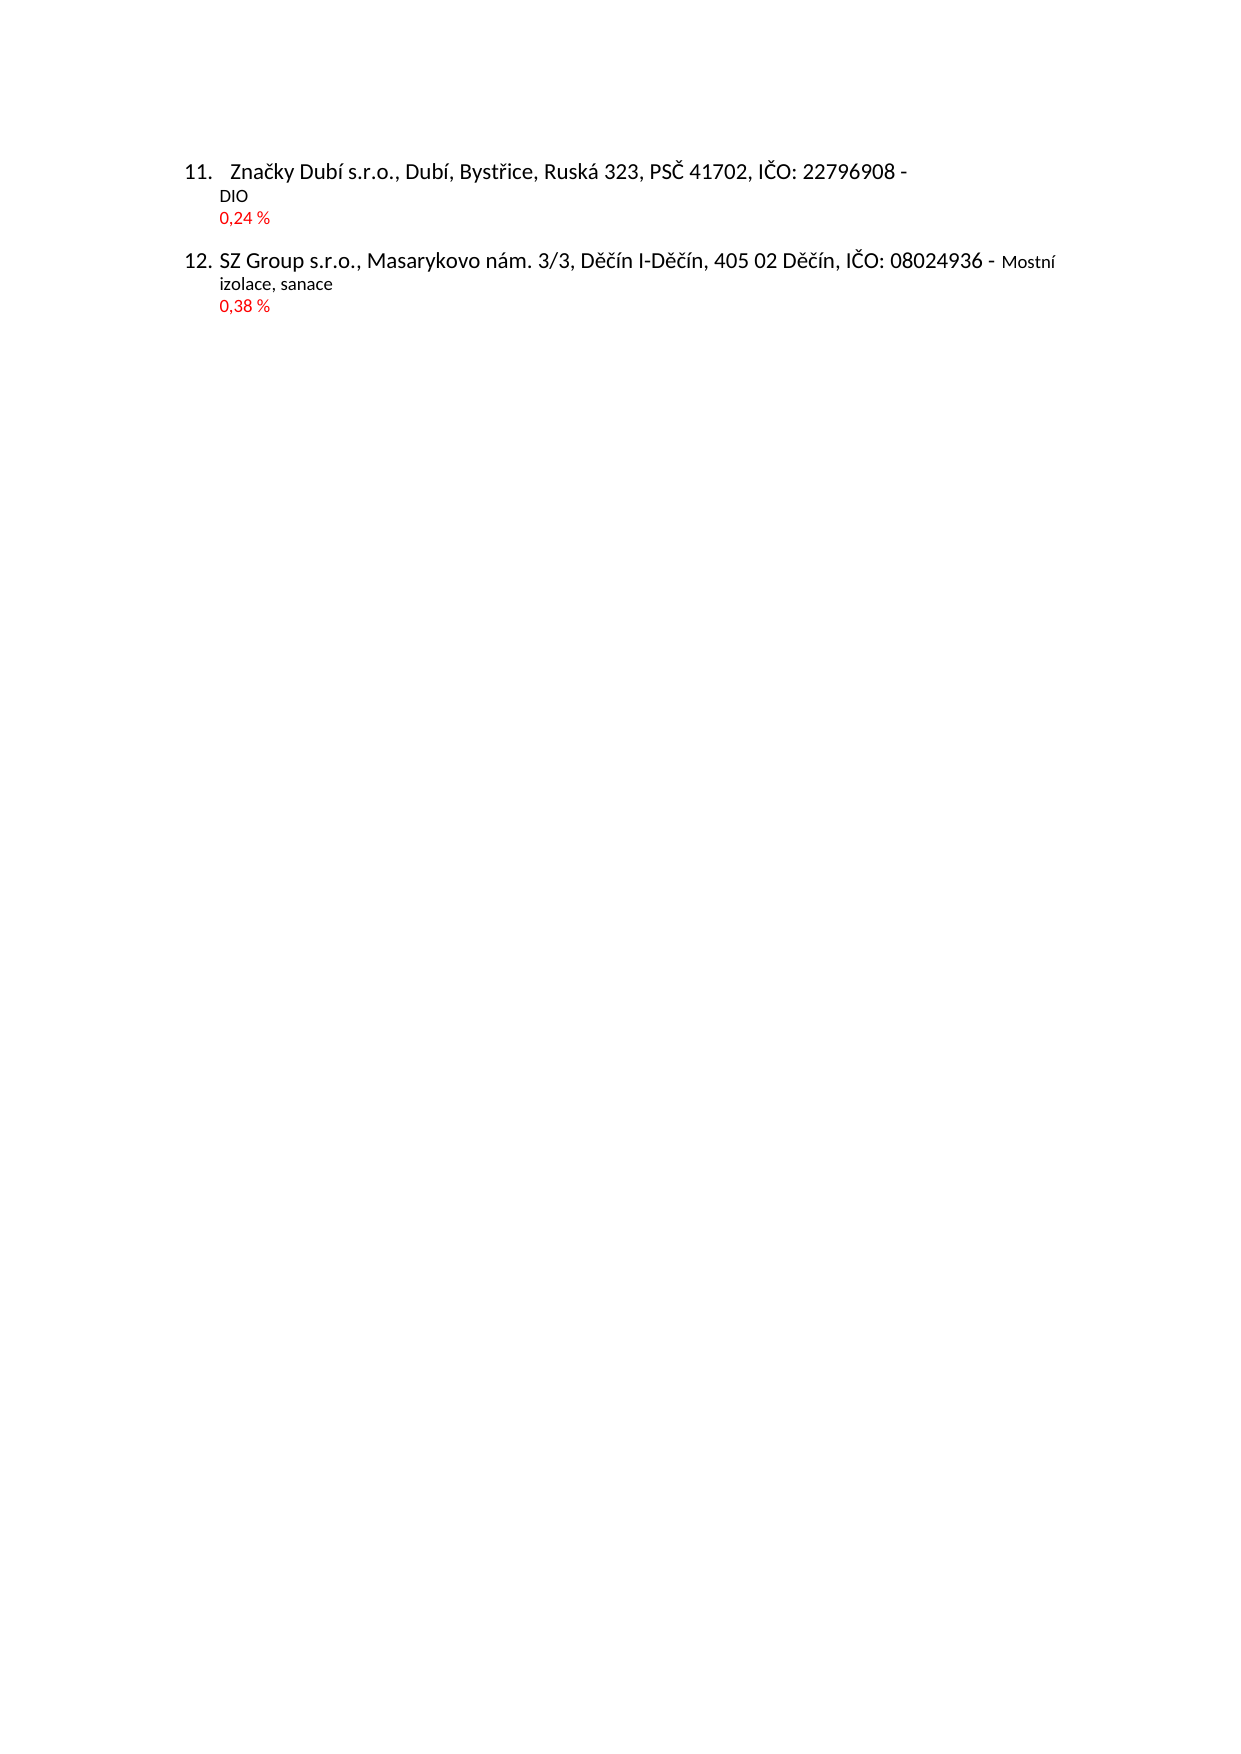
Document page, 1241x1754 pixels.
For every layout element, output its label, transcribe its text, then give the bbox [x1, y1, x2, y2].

list Značky Dubí s.r.o., Dubí, Bystřice, Ruská 323, PSČ 41702, IČO: 22796908 - [142, 161, 1098, 184]
text 0,24 % [142, 207, 1098, 229]
list SZ Group s.r.o., Masarykovo nám. 3/3, Děčín I-Děčín, 405 02 Děčín, IČO: 08024936 - Mostní izolace, sanace [184, 248, 1098, 294]
text 0,38 % [142, 294, 1098, 317]
text DIO [142, 184, 1098, 207]
